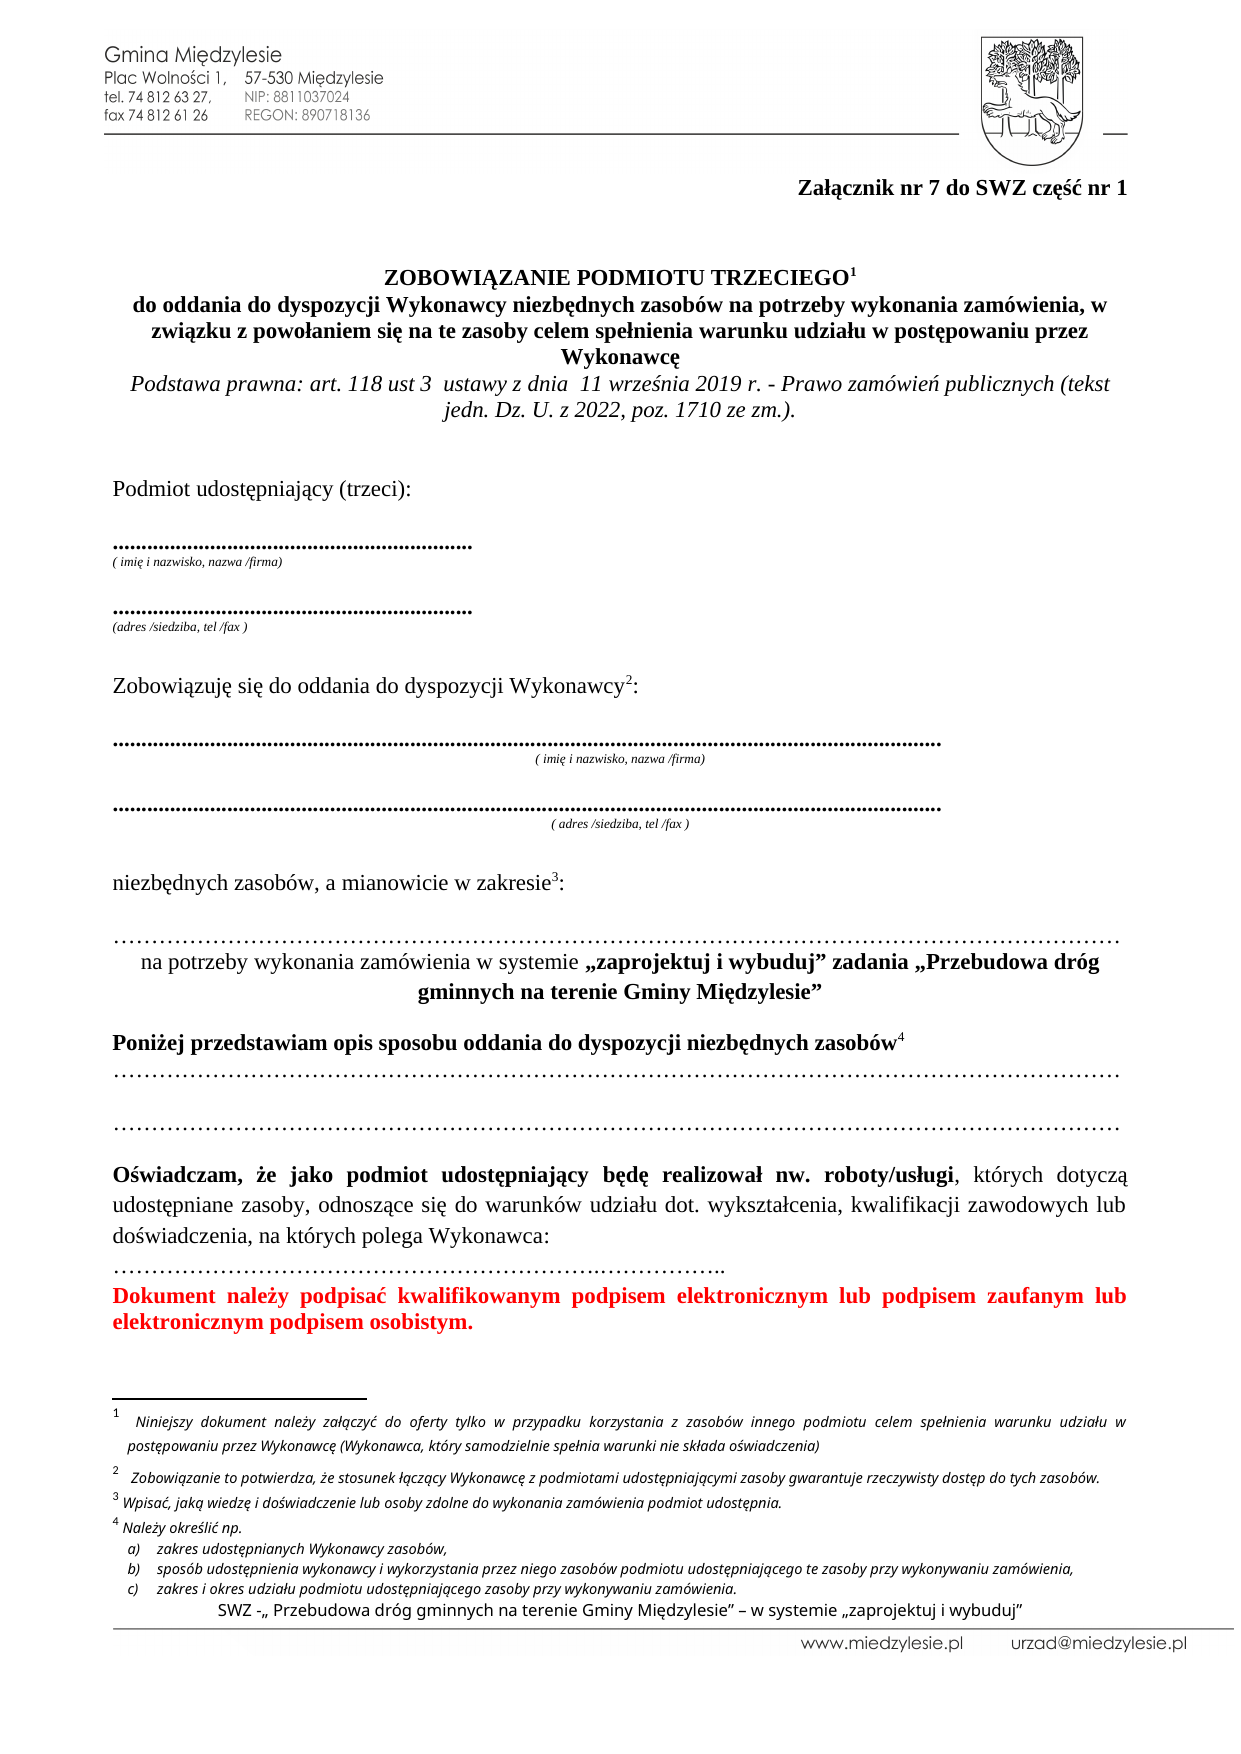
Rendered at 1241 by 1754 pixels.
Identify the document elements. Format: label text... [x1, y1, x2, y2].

text (adres /siedziba, tel /fax ) [112, 619, 1128, 646]
text Poniżej przedstawiam opis sposobu oddania do dyspozycji niezbędnych zasobów [112, 1029, 1089, 1056]
text …………………………………………………………………………………………………………………… [112, 1056, 1131, 1082]
text niezbędnych zasobów, a mianowicie w zakresie: [112, 869, 1131, 896]
text Zobowiązuję się do oddania do dyspozycji Wykonawcy: [112, 672, 1128, 698]
text …………………………………………………………………………………………………………………… [112, 1108, 1131, 1135]
text ( imię i nazwisko, nazwa /firma) [112, 554, 1128, 581]
picture [104, 29, 1128, 174]
text ................................................................................................................................................. [112, 725, 1128, 751]
text ............................................................... [112, 593, 1128, 619]
text ............................................................... [112, 528, 1128, 554]
text ( adres /siedziba, tel /fax ) [112, 816, 1128, 843]
text Podmiot udostępniający (trzeci): [112, 475, 1128, 502]
text do oddania do dyspozycji Wykonawcy niezbędnych zasobów na potrzeby wykonania zamówienia, w związku z powołaniem się na te zasoby celem spełnienia warunku udziału w postępowaniu przez Wykonawcę [112, 291, 1128, 370]
text Podstawa prawna: art. 118 ust 3 ustawy z dnia 11 września 2019 r. - Prawo zamówień publicznych (tekst jedn. Dz. U. z 2022, poz. 1710 ze zm.). [112, 370, 1128, 422]
text na potrzeby wykonania zamówienia w systemie „zaprojektuj i wybuduj” zadania „Przebudowa dróg gminnych na terenie Gminy Międzylesie” [112, 948, 1128, 1005]
text ZOBOWIĄZANIE PODMIOTU TRZECIEGO [112, 264, 1128, 291]
text Oświadczam, że jako podmiot udostępniający będę realizował nw. roboty/usługi, których dotyczą udostępniane zasoby, odnoszące się do warunków udziału dot. wykształcenia, kwalifikacji zawodowych lub doświadczenia, na których polega Wykonawca: [112, 1161, 1128, 1248]
text Załącznik nr 7 do SWZ część nr 1 [112, 174, 1128, 200]
text ……………………………………………………….…………….. [112, 1252, 1128, 1278]
picture [112, 1625, 1235, 1656]
text ................................................................................................................................................. [112, 790, 1128, 816]
text …………………………………………………………………………………………………………………… [112, 922, 1131, 948]
text ( imię i nazwisko, nazwa /firma) [112, 751, 1128, 778]
text Dokument należy podpisać kwalifikowanym podpisem elektronicznym lub podpisem zaufanym lub elektronicznym podpisem osobistym. [112, 1282, 1128, 1335]
